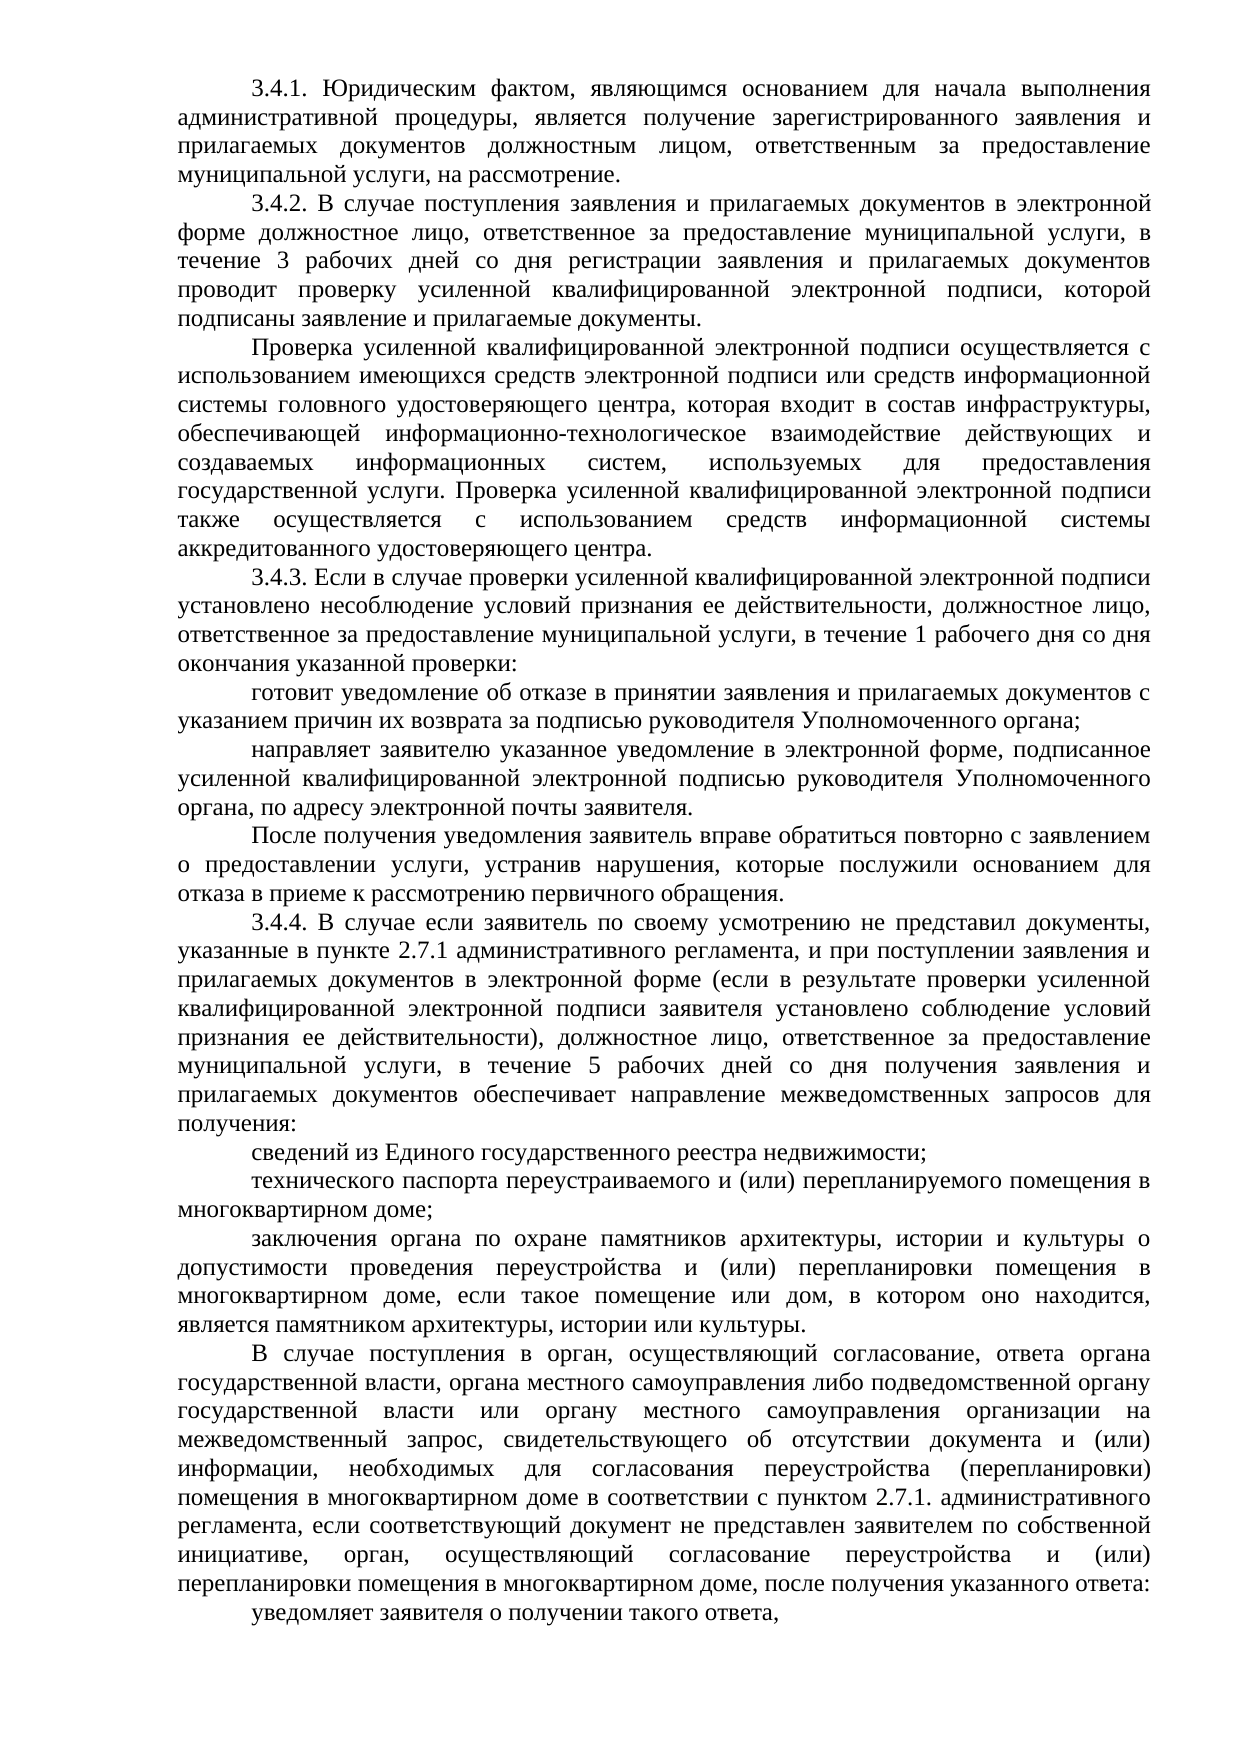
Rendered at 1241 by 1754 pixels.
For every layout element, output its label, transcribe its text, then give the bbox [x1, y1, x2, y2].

text направляет заявителю указанное уведомление в электронной форме, подписанное усиленной квалифицированной электронной подписью руководителя Уполномоченного органа, по адресу электронной почты заявителя. [177, 734, 1152, 821]
text заключения органа по охране памятников архитектуры, истории и культуры о допустимости проведения переустройства и (или) перепланировки помещения в многоквартирном доме, если такое помещение или дом, в котором оно находится, является памятником архитектуры, истории или культуры. [177, 1223, 1152, 1338]
text 3.4.4. В случае если заявитель по своему усмотрению не представил документы, указанные в пункте 2.7.1 административного регламента, и при поступлении заявления и прилагаемых документов в электронной форме (если в результате проверки усиленной квалифицированной электронной подписи заявителя установлено соблюдение условий признания ее действительности), должностное лицо, ответственное за предоставление муниципальной услуги, в течение 5 рабочих дней со дня получения заявления и прилагаемых документов обеспечивает направление межведомственных запросов для получения: [177, 907, 1152, 1137]
text технического паспорта переустраиваемого и (или) перепланируемого помещения в многоквартирном доме; [177, 1166, 1152, 1223]
text 3.4.2. В случае поступления заявления и прилагаемых документов в электронной форме должностное лицо, ответственное за предоставление муниципальной услуги, в течение 3 рабочих дней со дня регистрации заявления и прилагаемых документов проводит проверку усиленной квалифицированной электронной подписи, которой подписаны заявление и прилагаемые документы. [177, 188, 1152, 332]
text После получения уведомления заявитель вправе обратиться повторно с заявлением о предоставлении услуги, устранив нарушения, которые послужили основанием для отказа в приеме к рассмотрению первичного обращения. [177, 821, 1152, 907]
text готовит уведомление об отказе в принятии заявления и прилагаемых документов с указанием причин их возврата за подписью руководителя Уполномоченного органа; [177, 677, 1152, 734]
text В случае поступления в орган, осуществляющий согласование, ответа органа государственной власти, органа местного самоуправления либо подведомственной органу государственной власти или органу местного самоуправления организации на межведомственный запрос, свидетельствующего об отсутствии документа и (или) информации, необходимых для согласования переустройства (перепланировки) помещения в многоквартирном доме в соответствии с пунктом 2.7.1. административного регламента, если соответствующий документ не представлен заявителем по собственной инициативе, орган, осуществляющий согласование переустройства и (или) перепланировки помещения в многоквартирном доме, после получения указанного ответа: [177, 1338, 1152, 1597]
text 3.4.1. Юридическим фактом, являющимся основанием для начала выполнения административной процедуры, является получение зарегистрированного заявления и прилагаемых документов должностным лицом, ответственным за предоставление муниципальной услуги, на рассмотрение. [177, 73, 1152, 188]
text уведомляет заявителя о получении такого ответа, [177, 1597, 1152, 1626]
text 3.4.3. Если в случае проверки усиленной квалифицированной электронной подписи установлено несоблюдение условий признания ее действительности, должностное лицо, ответственное за предоставление муниципальной услуги, в течение 1 рабочего дня со дня окончания указанной проверки: [177, 562, 1152, 677]
text Проверка усиленной квалифицированной электронной подписи осуществляется с использованием имеющихся средств электронной подписи или средств информационной системы головного удостоверяющего центра, которая входит в состав инфраструктуры, обеспечивающей информационно-технологическое взаимодействие действующих и создаваемых информационных систем, используемых для предоставления государственной услуги. Проверка усиленной квалифицированной электронной подписи также осуществляется с использованием средств информационной системы аккредитованного удостоверяющего центра. [177, 332, 1152, 562]
text сведений из Единого государственного реестра недвижимости; [177, 1137, 1152, 1166]
